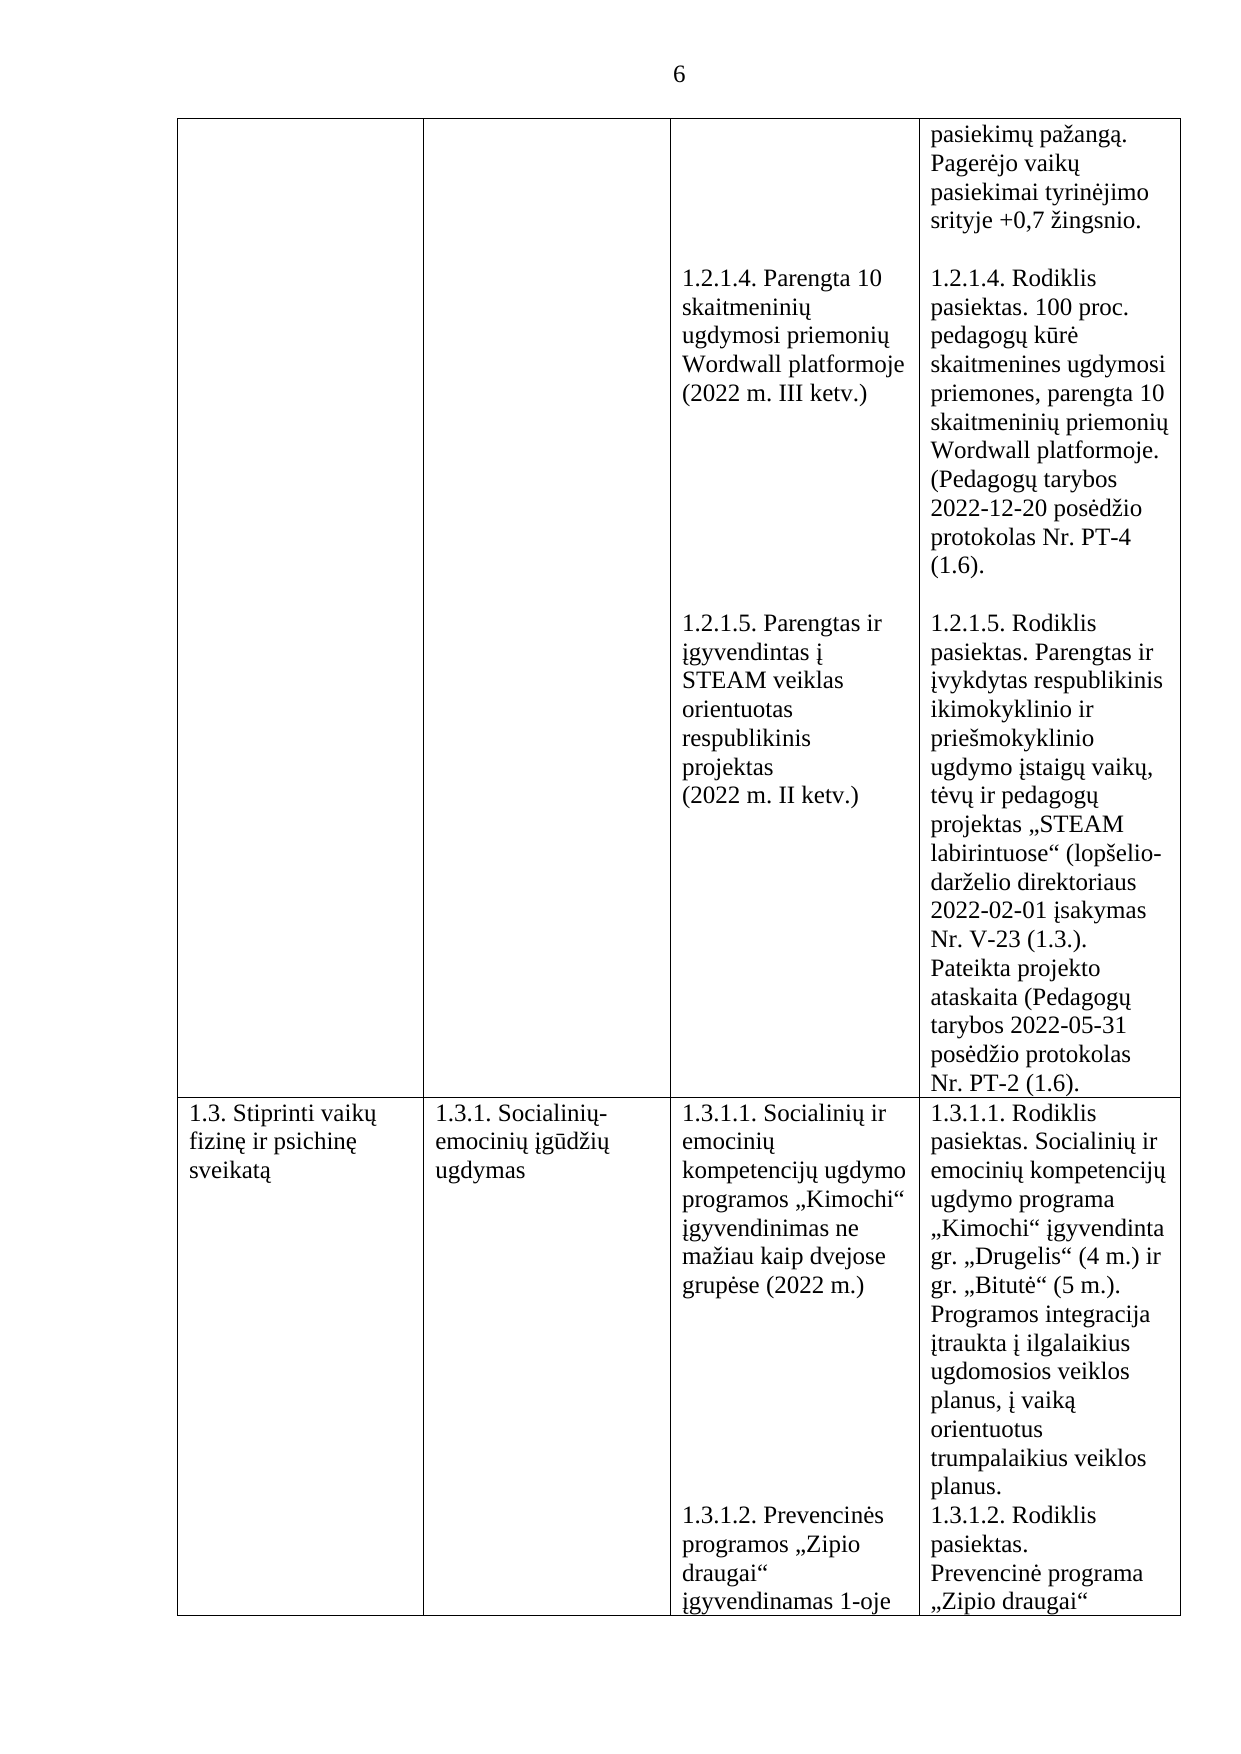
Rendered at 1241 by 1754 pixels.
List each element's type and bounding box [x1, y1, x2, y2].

table_cell [424, 119, 670, 1097]
table_cell [671, 1098, 919, 1615]
table_cell [178, 119, 423, 1097]
table_cell [671, 119, 919, 1097]
table_cell [920, 119, 1180, 1097]
table_cell [920, 1098, 1180, 1615]
table_cell [424, 1098, 670, 1615]
table_cell [178, 1098, 423, 1615]
